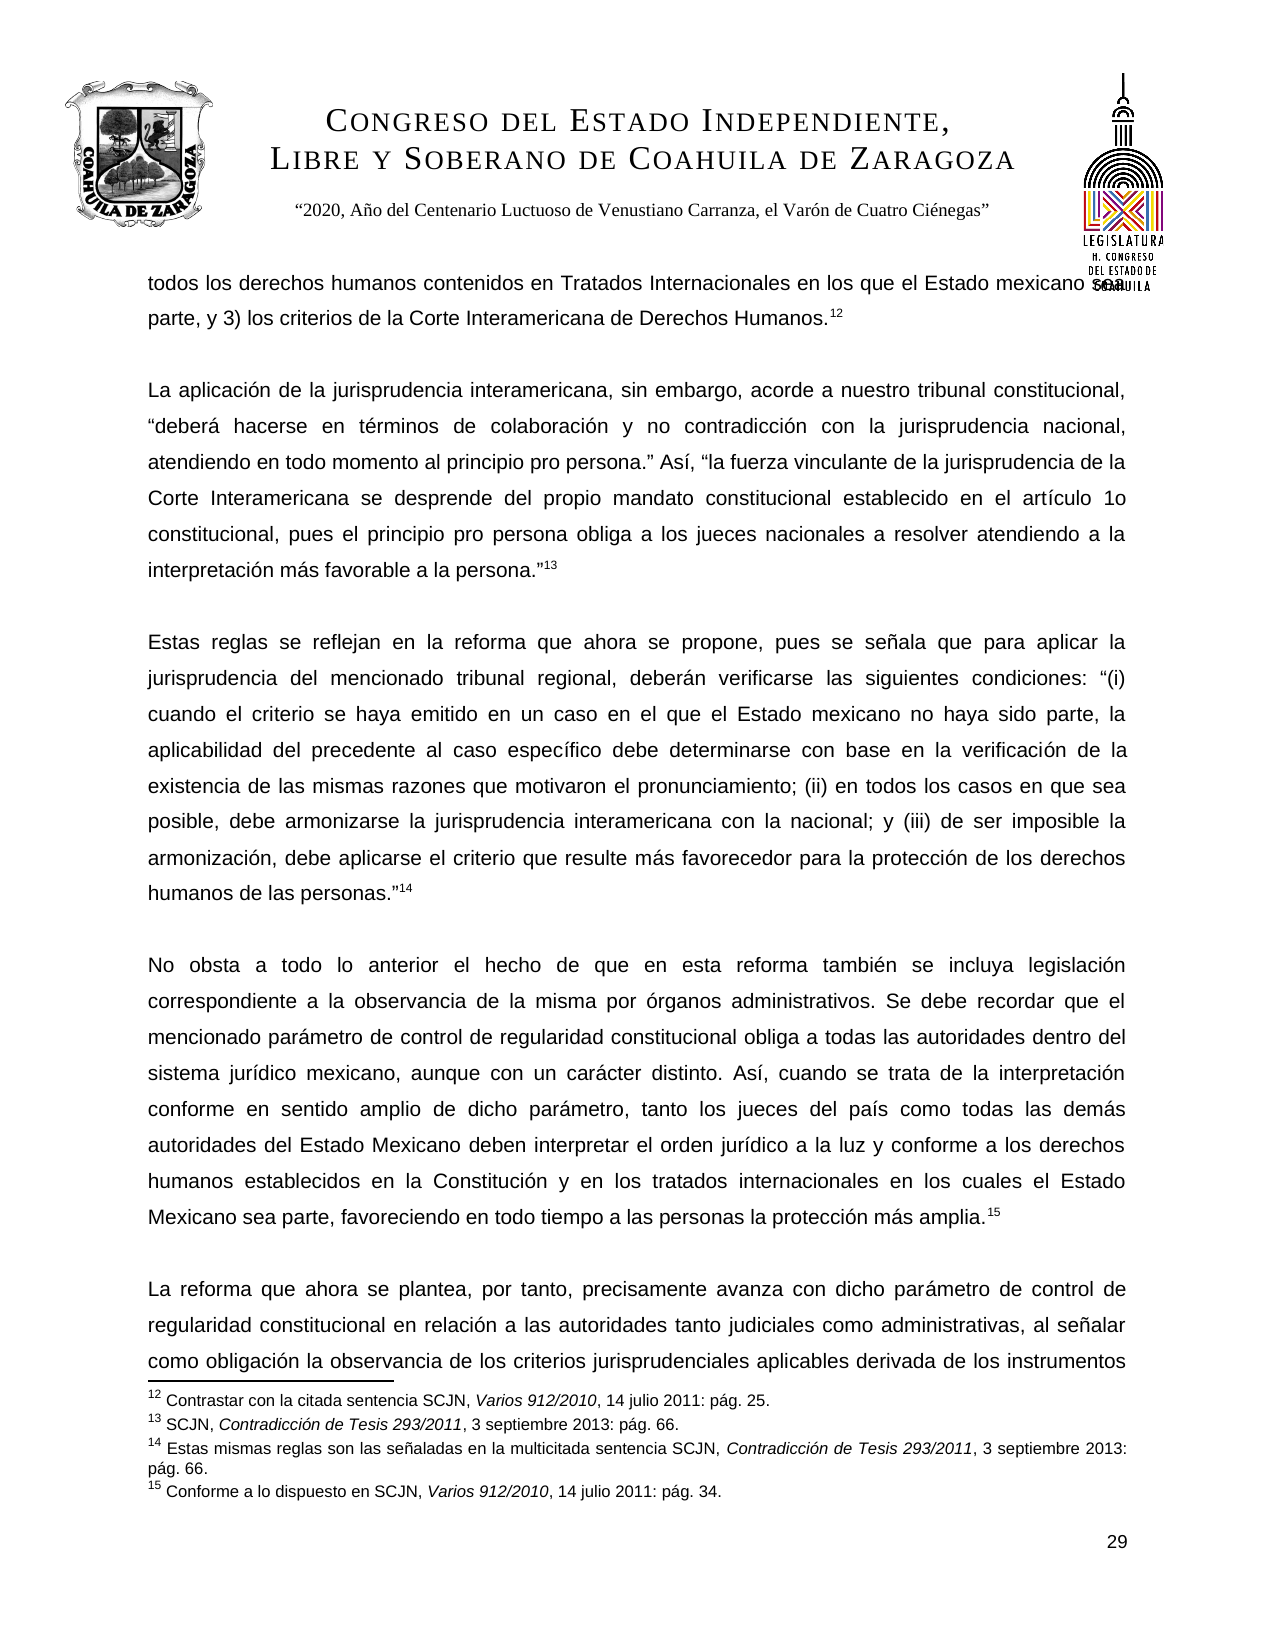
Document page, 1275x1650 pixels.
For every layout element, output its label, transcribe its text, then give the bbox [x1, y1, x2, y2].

text No obsta a todo lo anterior el hecho de que en esta reforma también se incluya legislación correspondiente a la observancia de la misma por órganos administrativos. Se debe recordar que el mencionado parámetro de control de regularidad constitucional obliga a todas las autoridades dentro del sistema jurídico mexicano, aunque con un carácter distinto. Así, cuando se trata de la interpretación conforme en sentido amplio de dicho parámetro, tanto los jueces del país como todas las demás autoridades del Estado Mexicano deben interpretar el orden jurídico a la luz y conforme a los derechos humanos establecidos en la Constitución y en los tratados internacionales en los cuales el Estado Mexicano sea parte, favoreciendo en todo tiempo a las personas la protección más amplia. [148, 953, 1127, 1229]
text La aplicación de la jurisprudencia interamericana, sin embargo, acorde a nuestro tribunal constitucional, “deberá hacerse en términos de colaboración y no contradicción con la jurisprudencia nacional, atendiendo en todo momento al principio pro persona.” Así, “la fuerza vinculante de la jurisprudencia de la Corte Interamericana se desprende del propio mandato constitucional establecido en el artículo 1o constitucional, pues el principio pro persona obliga a los jueces nacionales a resolver atendiendo a la interpretación más favorable a la persona.” [148, 378, 1127, 582]
picture [1083, 73, 1164, 291]
picture [64, 81, 213, 227]
text Estas reglas se reflejan en la reforma que ahora se propone, pues se señala que para aplicar la jurisprudencia del mencionado tribunal regional, deberán verificarse las siguientes condiciones: “(i) cuando el criterio se haya emitido en un caso en el que el Estado mexicano no haya sido parte, la aplicabilidad del precedente al caso específico debe determinarse con base en la verificación de la existencia de las mismas razones que motivaron el pronunciamiento; (ii) en todos los casos en que sea posible, debe armonizarse la jurisprudencia interamericana con la nacional; y (iii) de ser imposible la armonización, debe aplicarse el criterio que resulte más favorecedor para la protección de los derechos humanos de las personas.” [148, 630, 1127, 905]
